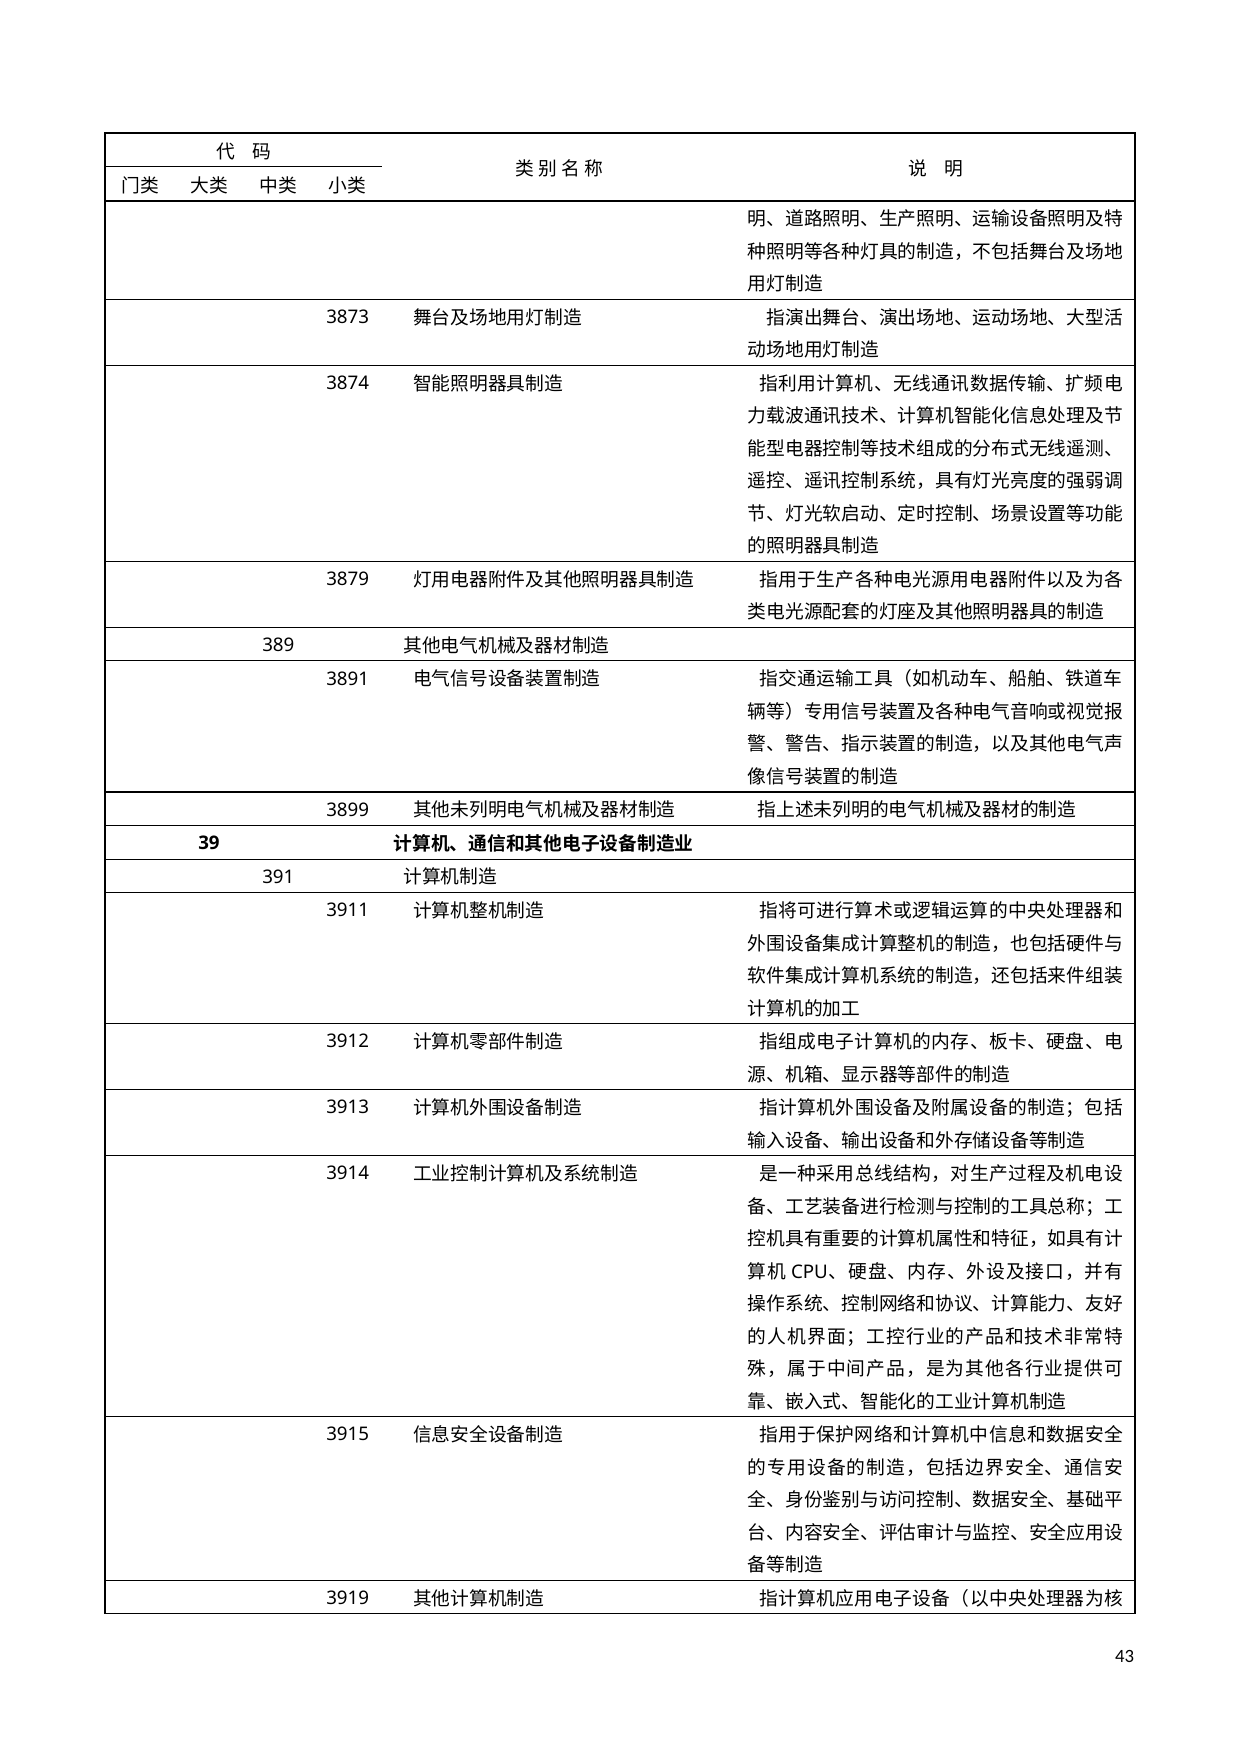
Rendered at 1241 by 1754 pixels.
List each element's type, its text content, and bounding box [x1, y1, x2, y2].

table_cell 小类 [313, 167, 382, 200]
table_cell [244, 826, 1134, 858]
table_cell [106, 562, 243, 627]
table_cell 中类 [244, 167, 313, 200]
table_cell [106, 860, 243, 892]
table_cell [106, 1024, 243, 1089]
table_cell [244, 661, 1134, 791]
table_cell 门类 [106, 167, 174, 200]
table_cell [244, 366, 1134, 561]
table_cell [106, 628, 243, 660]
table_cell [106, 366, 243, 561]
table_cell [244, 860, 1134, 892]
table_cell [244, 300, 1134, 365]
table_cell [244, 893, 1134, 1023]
table_header 类 别 名 称 [382, 134, 736, 200]
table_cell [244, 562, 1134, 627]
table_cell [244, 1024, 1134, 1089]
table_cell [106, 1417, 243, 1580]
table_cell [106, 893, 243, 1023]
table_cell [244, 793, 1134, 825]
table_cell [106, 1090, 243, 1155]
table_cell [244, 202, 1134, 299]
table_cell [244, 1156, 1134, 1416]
table_cell 大类 [174, 167, 243, 200]
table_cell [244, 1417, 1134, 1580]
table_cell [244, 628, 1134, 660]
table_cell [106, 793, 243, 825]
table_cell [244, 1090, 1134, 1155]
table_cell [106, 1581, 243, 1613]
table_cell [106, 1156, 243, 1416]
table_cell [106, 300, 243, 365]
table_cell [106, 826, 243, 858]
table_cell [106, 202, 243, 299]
table_header 代 码 [106, 134, 382, 166]
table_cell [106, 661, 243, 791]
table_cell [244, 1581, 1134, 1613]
table_header 说 明 [736, 134, 1134, 200]
